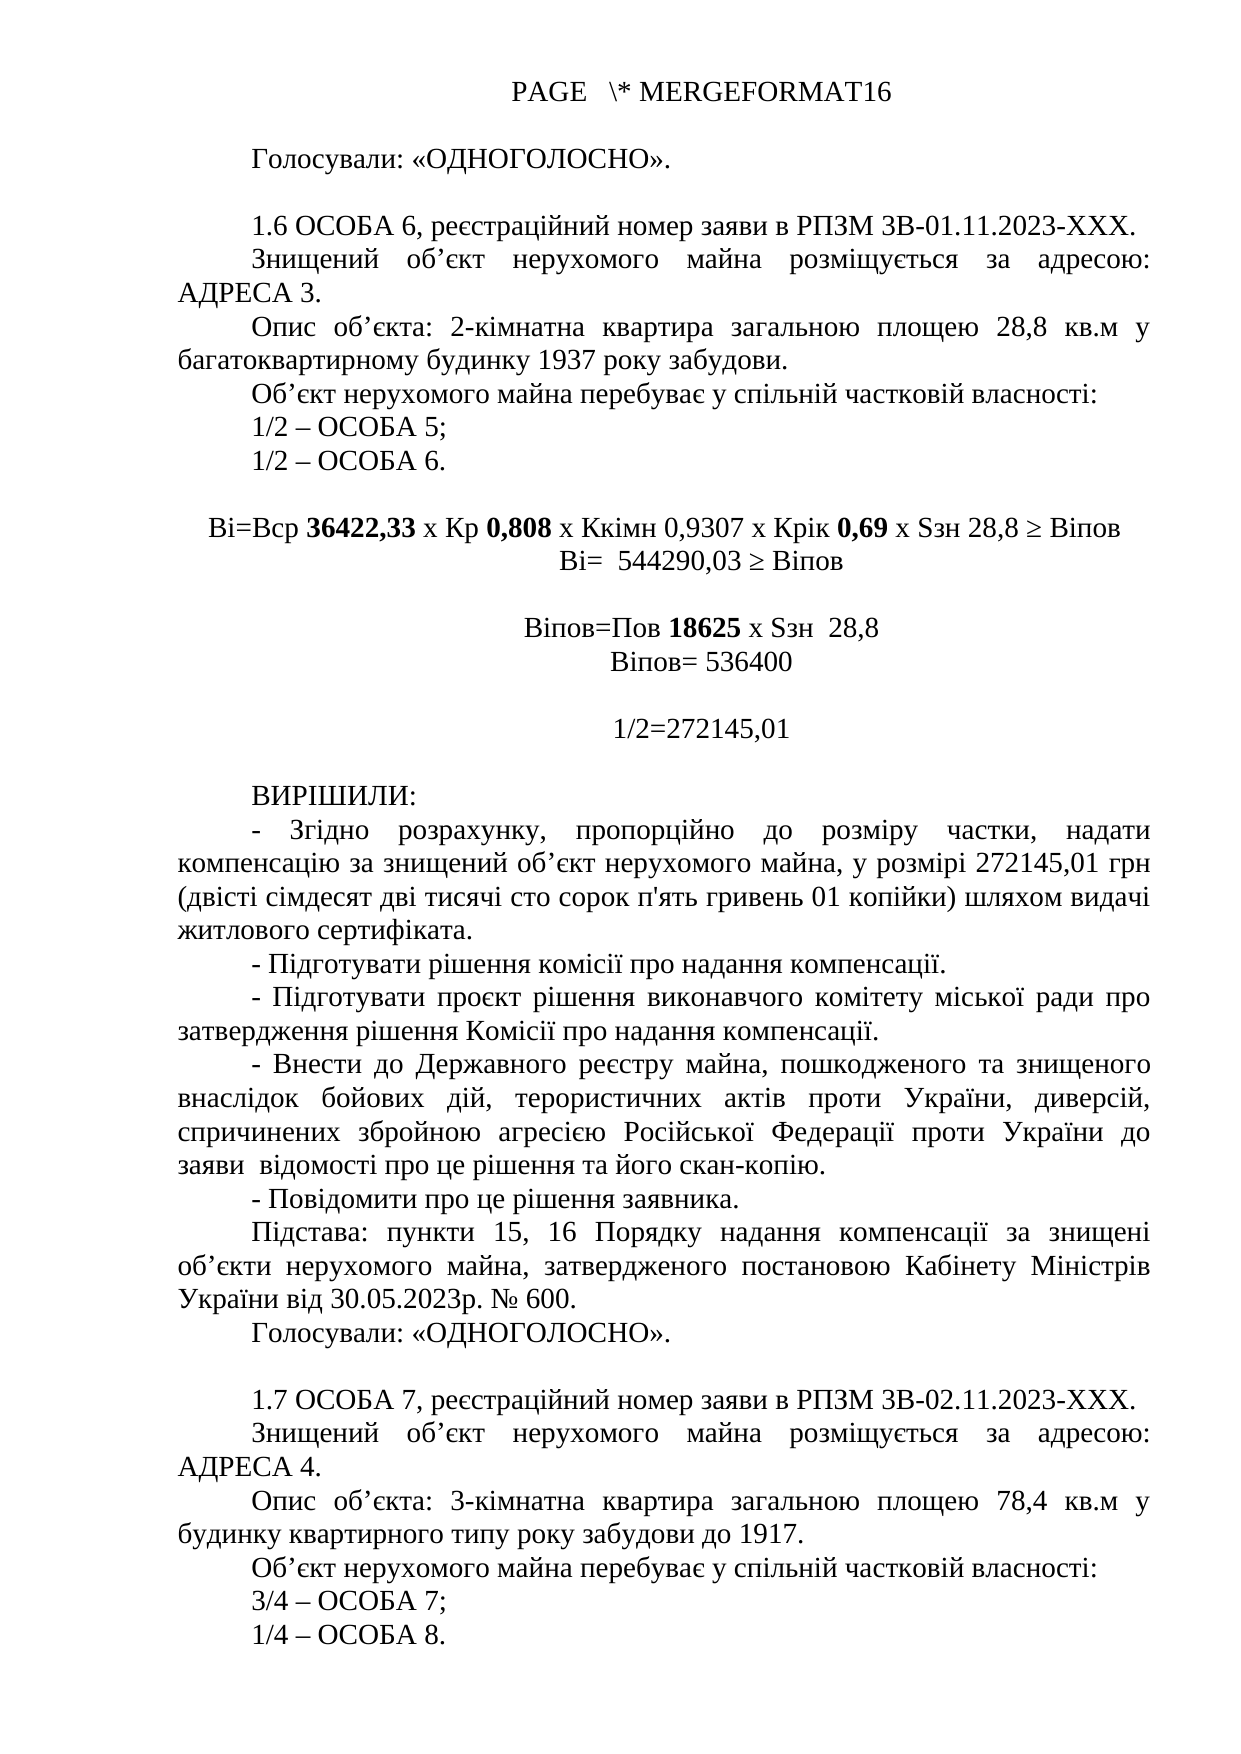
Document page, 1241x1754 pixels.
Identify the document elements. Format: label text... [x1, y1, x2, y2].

text - Внести до Державного реєстру майна, пошкодженого та знищеного внаслідок бойових дій, терористичних актів проти України, диверсій, спричинених збройною агресією Російської Федерації проти України до заяви відомості про це рішення та його скан-копію. [177, 1047, 1152, 1181]
text Об’єкт нерухомого майна перебуває у спільній частковій власності: [177, 1550, 1152, 1583]
text 1/4 – ОСОБА 8. [177, 1617, 1152, 1650]
text Знищений об’єкт нерухомого майна розміщується за адресою: АДРЕСА 3. [177, 242, 1152, 309]
text 1.7 ОСОБА 7, реєстраційний номер заяви в РПЗМ 3В-02.11.2023-ХХХ. [177, 1382, 1152, 1416]
text - Підготувати проєкт рішення виконавчого комітету міської ради про затвердження рішення Комісії про надання компенсації. [177, 979, 1152, 1047]
text Підстава: пункти 15, 16 Порядку надання компенсації за знищені об’єкти нерухомого майна, затвердженого постановою Кабінету Міністрів України від 30.05.2023р. № 600. [177, 1214, 1152, 1315]
text Знищений об’єкт нерухомого майна розміщується за адресою: АДРЕСА 4. [177, 1416, 1152, 1483]
text Віпов= 536400 [177, 644, 1152, 678]
text 1.6 ОСОБА 6, реєстраційний номер заяви в РПЗМ 3В-01.11.2023-ХХХ. [177, 208, 1152, 242]
text Віпов=Пов 18625 х Sзн 28,8 [177, 611, 1152, 644]
text - Підготувати рішення комісії про надання компенсації. [177, 946, 1152, 979]
text - Повідомити про це рішення заявника. [177, 1181, 1152, 1214]
text - Згідно розрахунку, пропорційно до розміру частки, надати компенсацію за знищений об’єкт нерухомого майна, у розмірі 272145,01 грн (двісті сімдесят дві тисячі сто сорок п'ять гривень 01 копійки) шляхом видачі житлового сертифіката. [177, 812, 1152, 946]
text Ві=Вср 36422,33 х Кр 0,808 х Ккімн 0,9307 х Крік 0,69 х Sзн 28,8 ≥ Віпов [177, 510, 1152, 543]
text Опис об’єкта: 2-кімнатна квартира загальною площею 28,8 кв.м у багатоквартирному будинку 1937 року забудови. [177, 309, 1152, 376]
text 1/2 – ОСОБА 5; [177, 409, 1152, 443]
text Ві= 544290,03 ≥ Віпов [177, 543, 1152, 577]
text Опис об’єкта: 3-кімнатна квартира загальною площею 78,4 кв.м у будинку квартирного типу року забудови до 1917. [177, 1483, 1152, 1550]
text Голосували: «ОДНОГОЛОСНО». [177, 1315, 1152, 1348]
text ВИРІШИЛИ: [177, 778, 1152, 812]
text 1/2 – ОСОБА 6. [177, 443, 1152, 476]
text 1/2=272145,01 [177, 711, 1152, 745]
text 3/4 – ОСОБА 7; [177, 1583, 1152, 1617]
text Об’єкт нерухомого майна перебуває у спільній частковій власності: [177, 376, 1152, 409]
text Голосували: «ОДНОГОЛОСНО». [177, 141, 1152, 174]
